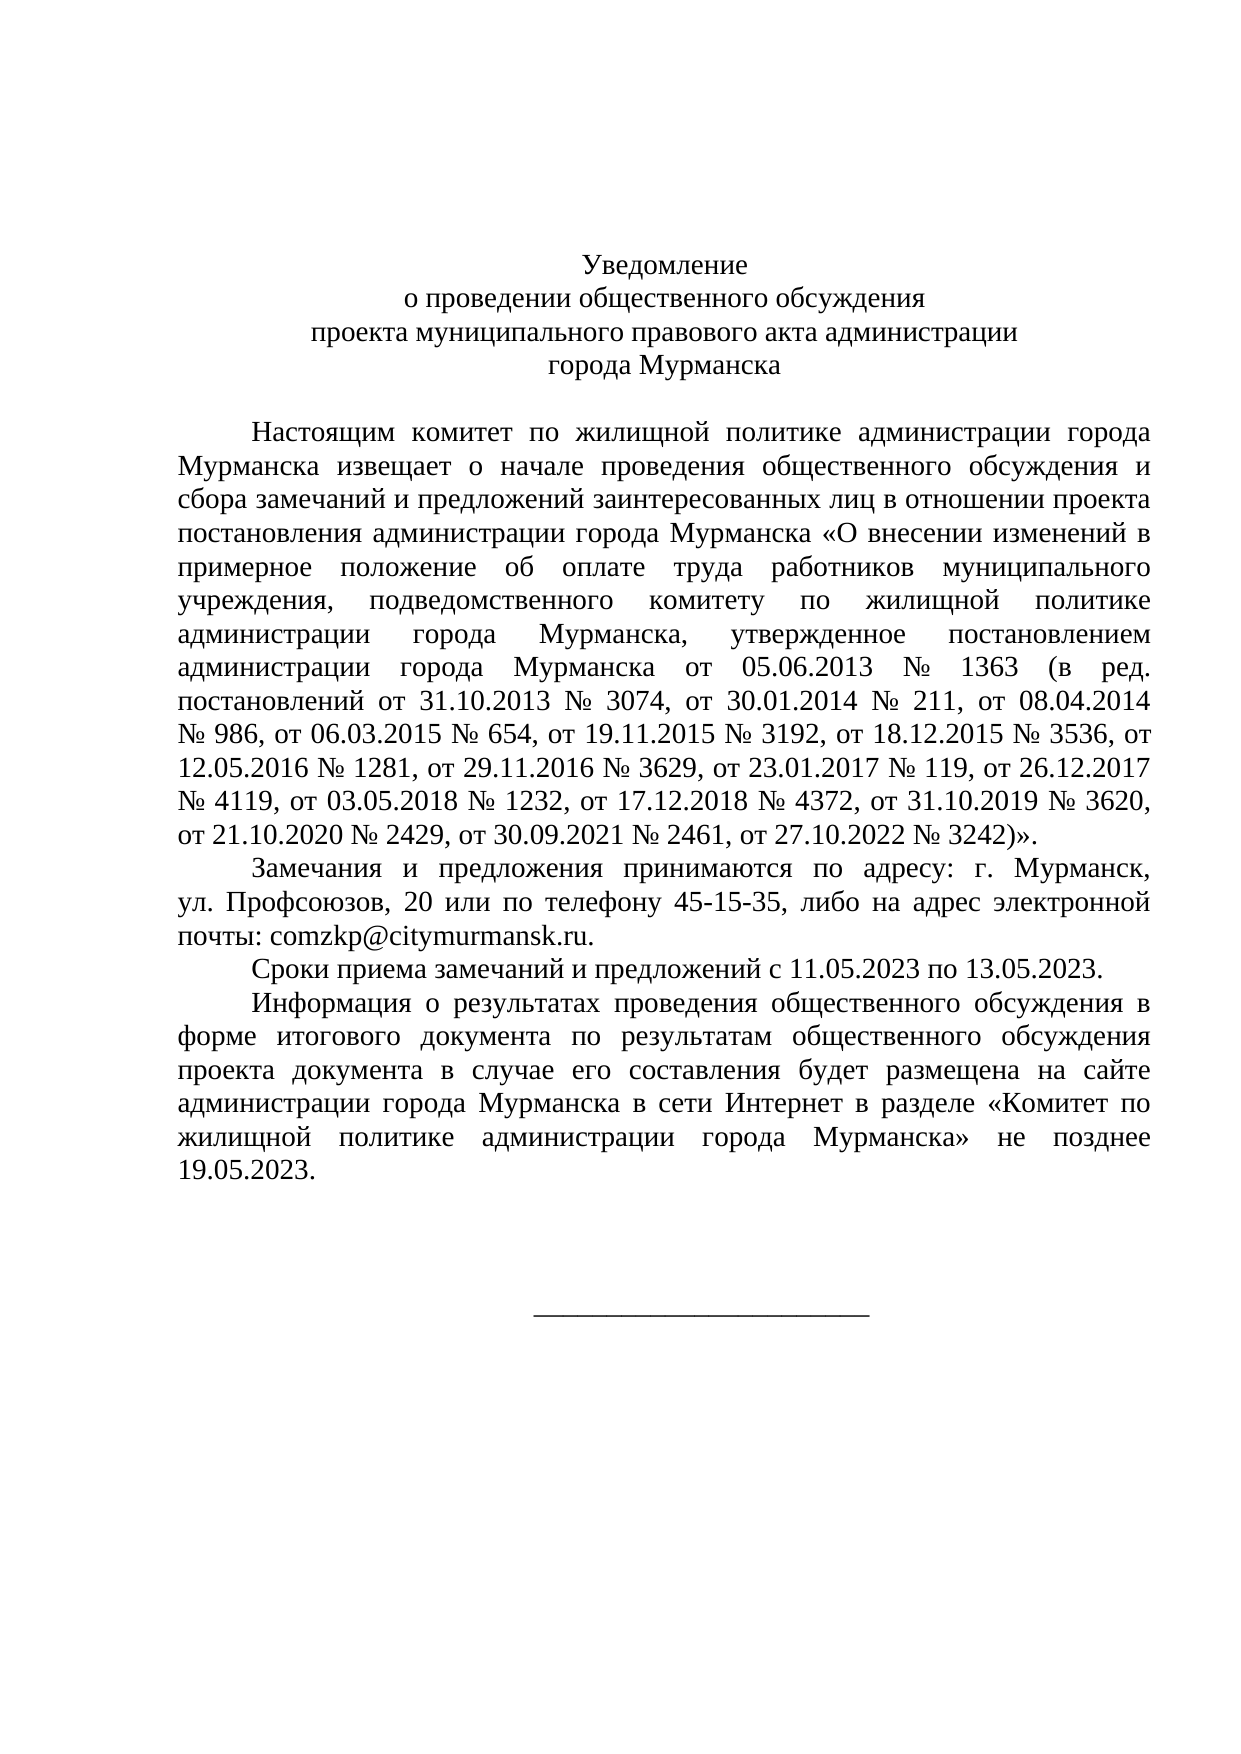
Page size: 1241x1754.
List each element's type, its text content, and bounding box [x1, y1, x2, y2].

text Сроки приема замечаний и предложений с 11.05.2023 по 13.05.2023. [177, 951, 1152, 985]
text Замечания и предложения принимаются по адресу: г. Мурманск, ул. Профсоюзов, 20 или по телефону 45-15-35, либо на адрес электронной почты: comzkp@citymurmansk.ru. [177, 851, 1152, 951]
text Уведомление [177, 247, 1152, 280]
text города Мурманска [177, 347, 1152, 381]
text о проведении общественного обсуждения [177, 280, 1152, 314]
text Информация о результатах проведения общественного обсуждения в форме итогового документа по результатам общественного обсуждения проекта документа в случае его составления будет размещена на сайте администрации города Мурманска в сети Интернет в разделе «Комитет по жилищной политике администрации города Мурманска» не позднее 19.05.2023. [177, 985, 1152, 1186]
text Настоящим комитет по жилищной политике администрации города Мурманска извещает о начале проведения общественного обсуждения и сбора замечаний и предложений заинтересованных лиц в отношении проекта постановления администрации города Мурманска «О внесении изменений в примерное положение об оплате труда работников муниципального учреждения, подведомственного комитету по жилищной политике администрации города Мурманска, утвержденное постановлением администрации города Мурманска от 05.06.2013 № 1363 (в ред. постановлений от 31.10.2013 № 3074, от 30.01.2014 № 211, от 08.04.2014 № 986, от 06.03.2015 № 654, от 19.11.2015 № 3192, от 18.12.2015 № 3536, от 12.05.2016 № 1281, от 29.11.2016 № 3629, от 23.01.2017 № 119, от 26.12.2017 № 4119, от 03.05.2018 № 1232, от 17.12.2018 № 4372, от 31.10.2019 № 3620, от 21.10.2020 № 2429, от 30.09.2021 № 2461, от 27.10.2022 № 3242)». [177, 414, 1152, 851]
text проекта муниципального правового акта администрации [177, 314, 1152, 347]
text _______________________ [177, 1287, 1152, 1320]
